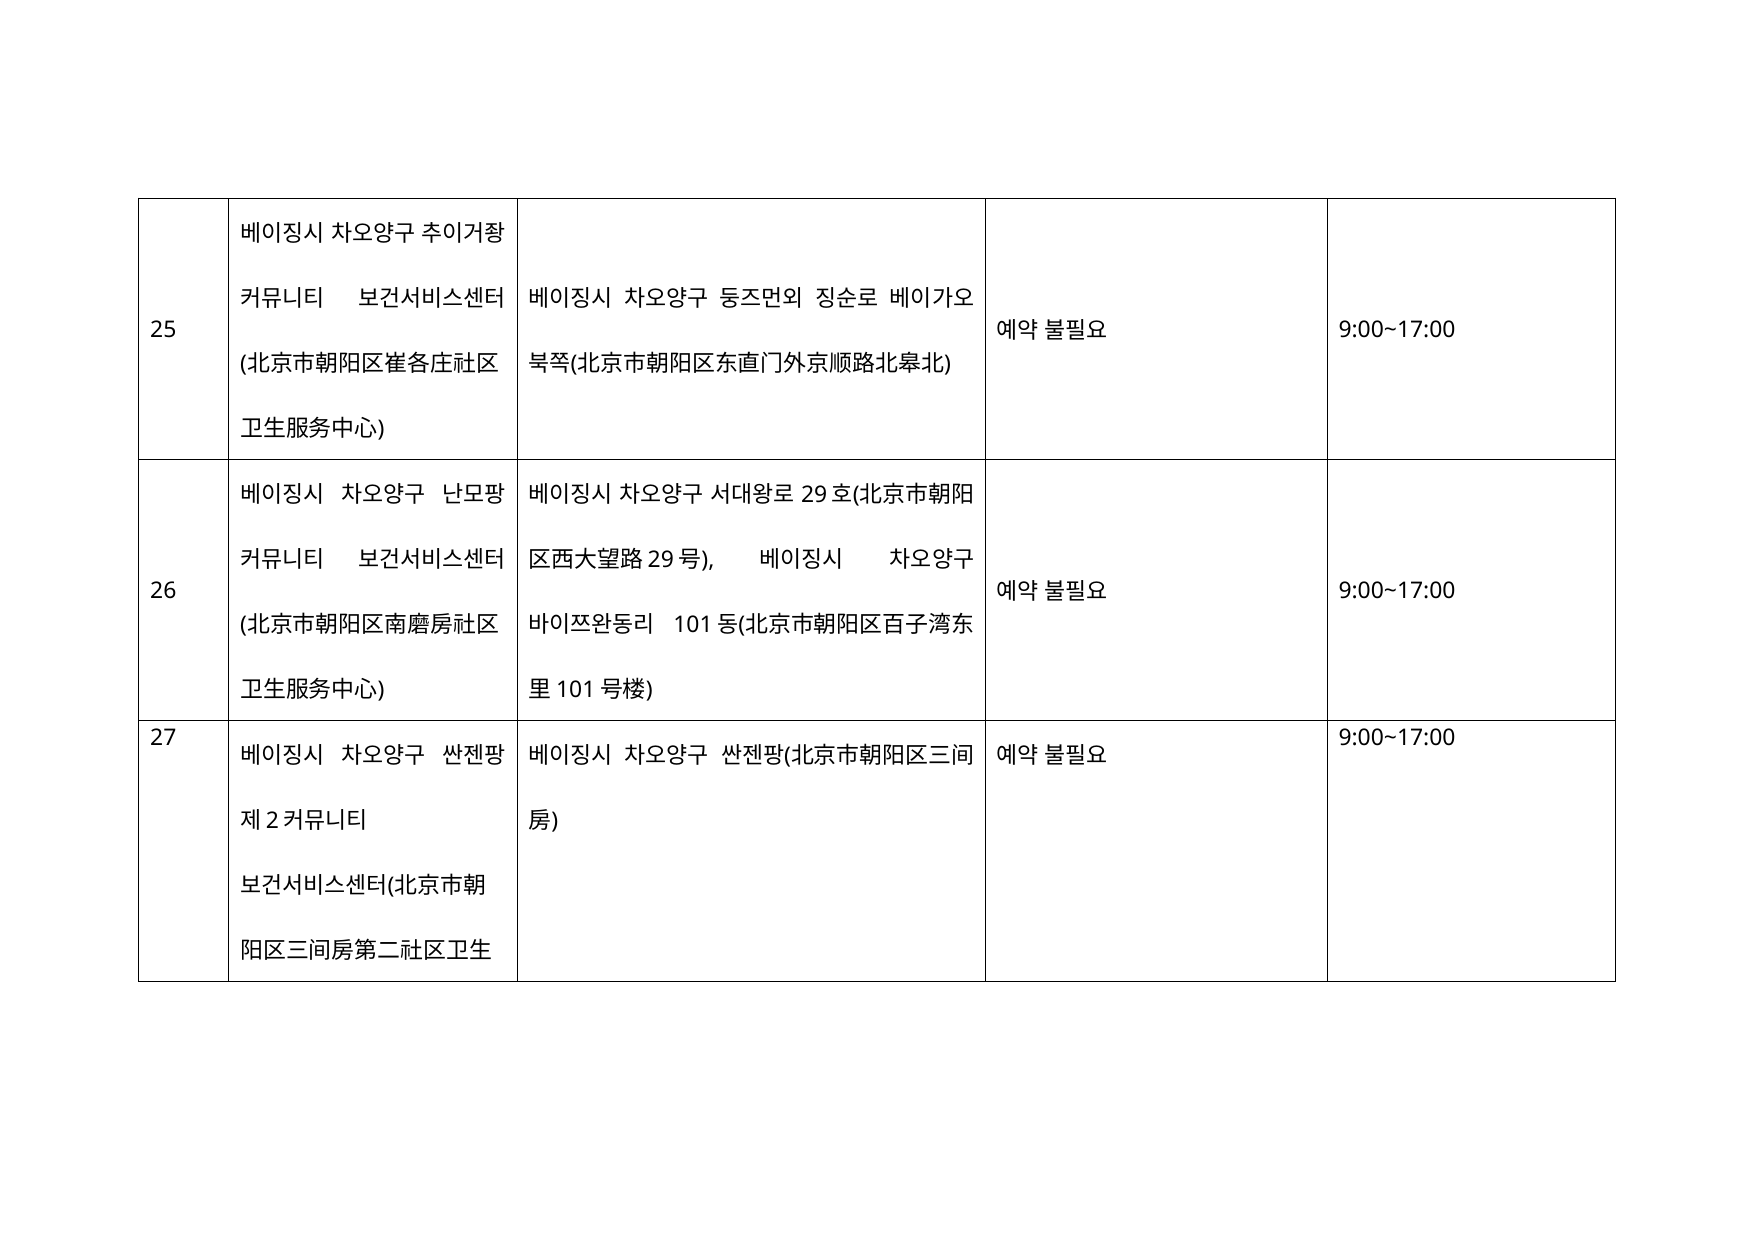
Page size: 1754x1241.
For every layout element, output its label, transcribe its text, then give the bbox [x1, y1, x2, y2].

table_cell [518, 721, 985, 981]
table_cell 9:00~17:00 [1328, 460, 1615, 720]
table_cell 예약 불필요 [986, 199, 1327, 459]
table_cell 26 [139, 460, 228, 720]
table_cell 베이징시 차오양구 추이거좡 커뮤니티 보건서비스센터(北京市朝阳区崔各庄社区卫生服务中心) [229, 199, 517, 459]
table_cell 9:00~17:00 [1328, 199, 1615, 459]
table_cell 예약 불필요 [986, 721, 1327, 981]
table_cell 베이징시 차오양구 둥즈먼외 징순로 베이가오 북쪽(北京市朝阳区东直门外京顺路北皋北) [518, 199, 985, 459]
table_cell 27 [139, 721, 228, 981]
table_cell 9:00~17:00 [1328, 721, 1615, 981]
table_cell 베이징시 차오양구 난모팡 커뮤니티 보건서비스센터(北京市朝阳区南磨房社区卫生服务中心) [229, 460, 517, 720]
table_cell 베이징시 차오양구 서대왕로 29호(北京市朝阳区西大望路29号), 베이징시 차오양구 바이쯔완동리 101동(北京市朝阳区百子湾东里101号楼) [518, 460, 985, 720]
table_cell 예약 불필요 [986, 460, 1327, 720]
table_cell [229, 721, 517, 981]
table_cell 25 [139, 199, 228, 459]
